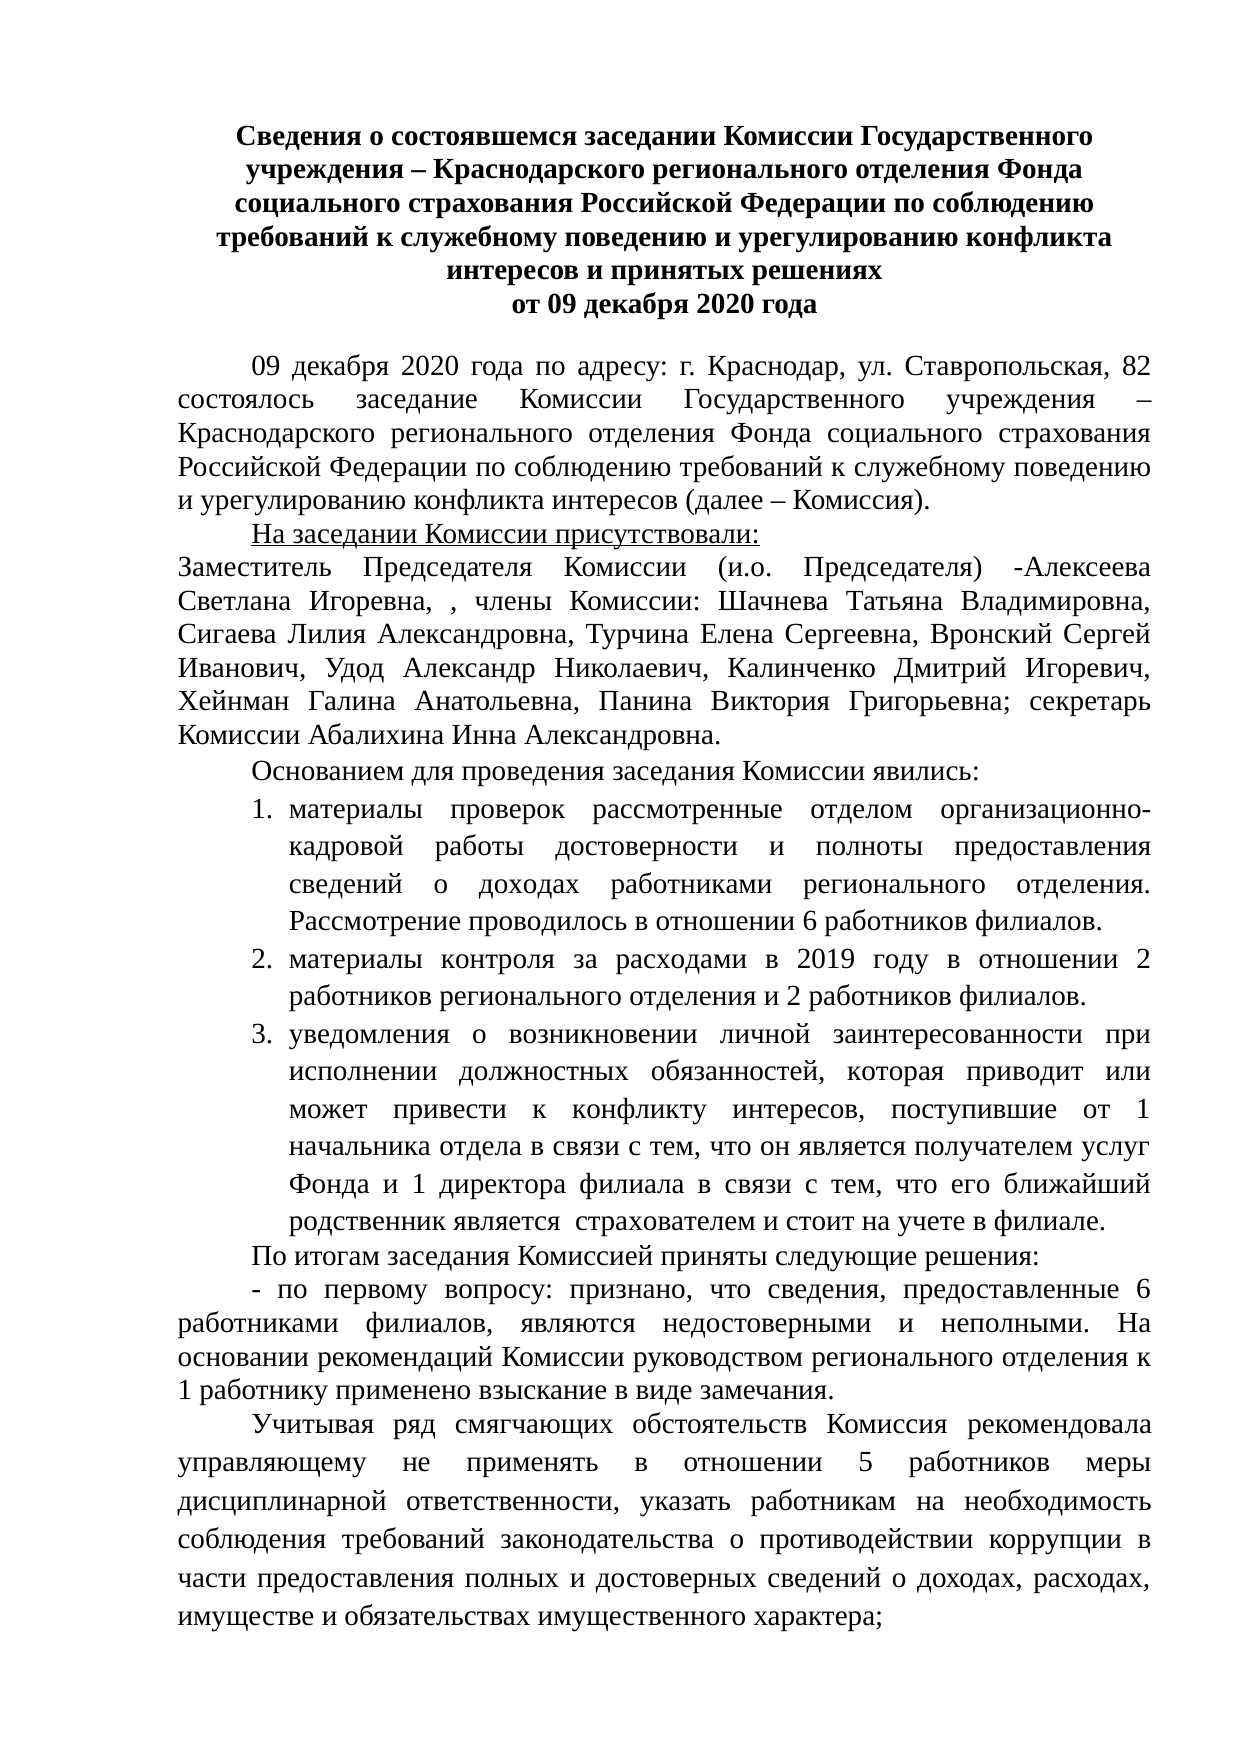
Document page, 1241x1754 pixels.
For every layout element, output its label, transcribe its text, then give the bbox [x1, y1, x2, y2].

text На заседании Комиссии присутствовали: [177, 516, 1152, 549]
text 09 декабря 2020 года по адресу: г. Краснодар, ул. Ставропольская, 82 состоялось заседание Комиссии Государственного учреждения – Краснодарского регионального отделения Фонда социального страхования Российской Федерации по соблюдению требований к служебному поведению и урегулированию конфликта интересов (далее – Комиссия). [177, 348, 1152, 516]
text Сведения о состоявшемся заседании Комиссии Государственного учреждения – Краснодарского регионального отделения Фонда социального страхования Российской Федерации по соблюдению требований к служебному поведению и урегулированию конфликта интересов и принятых решениях [177, 118, 1152, 286]
text - по первому вопросу: признано, что сведения, предоставленные 6 работниками филиалов, являются недостоверными и неполными. На основании рекомендаций Комиссии руководством регионального отделения к 1 работнику применено взыскание в виде замечания. [177, 1272, 1152, 1406]
text Заместитель Председателя Комиссии (и.о. Председателя) -Алексеева Светлана Игоревна, , члены Комиссии: Шачнева Татьяна Владимировна, Сигаева Лилия Александровна, Турчина Елена Сергеевна, Вронский Сергей Иванович, Удод Александр Николаевич, Калинченко Дмитрий Игоревич, Хейнман Галина Анатольевна, Панина Виктория Григорьевна; секретарь Комиссии Абалихина Инна Александровна. [177, 549, 1152, 751]
text от 09 декабря 2020 года [177, 286, 1152, 319]
text Основанием для проведения заседания Комиссии явились: [177, 751, 1152, 788]
list материалы проверок рассмотренные отделом организационно-кадровой работы достоверности и полноты предоставления сведений о доходах работниками регионального отделения. Рассмотрение проводилось в отношении 6 работников филиалов. [251, 788, 1152, 938]
list уведомления о возникновении личной заинтересованности при исполнении должностных обязанностей, которая приводит или может привести к конфликту интересов, поступившие от 1 начальника отдела в связи с тем, что он является получателем услуг Фонда и 1 директора филиала в связи с тем, что его ближайший родственник является страхователем и стоит на учете в филиале. [251, 1013, 1152, 1238]
text Учитывая ряд смягчающих обстоятельств Комиссия рекомендовала управляющему не применять в отношении 5 работников меры дисциплинарной ответственности, указать работникам на необходимость соблюдения требований законодательства о противодействии коррупции в части предоставления полных и достоверных сведений о доходах, расходах, имуществе и обязательствах имущественного характера; [177, 1406, 1152, 1632]
text По итогам заседания Комиссией приняты следующие решения: [177, 1238, 1152, 1272]
list материалы контроля за расходами в 2019 году в отношении 2 работников регионального отделения и 2 работников филиалов. [251, 938, 1152, 1013]
